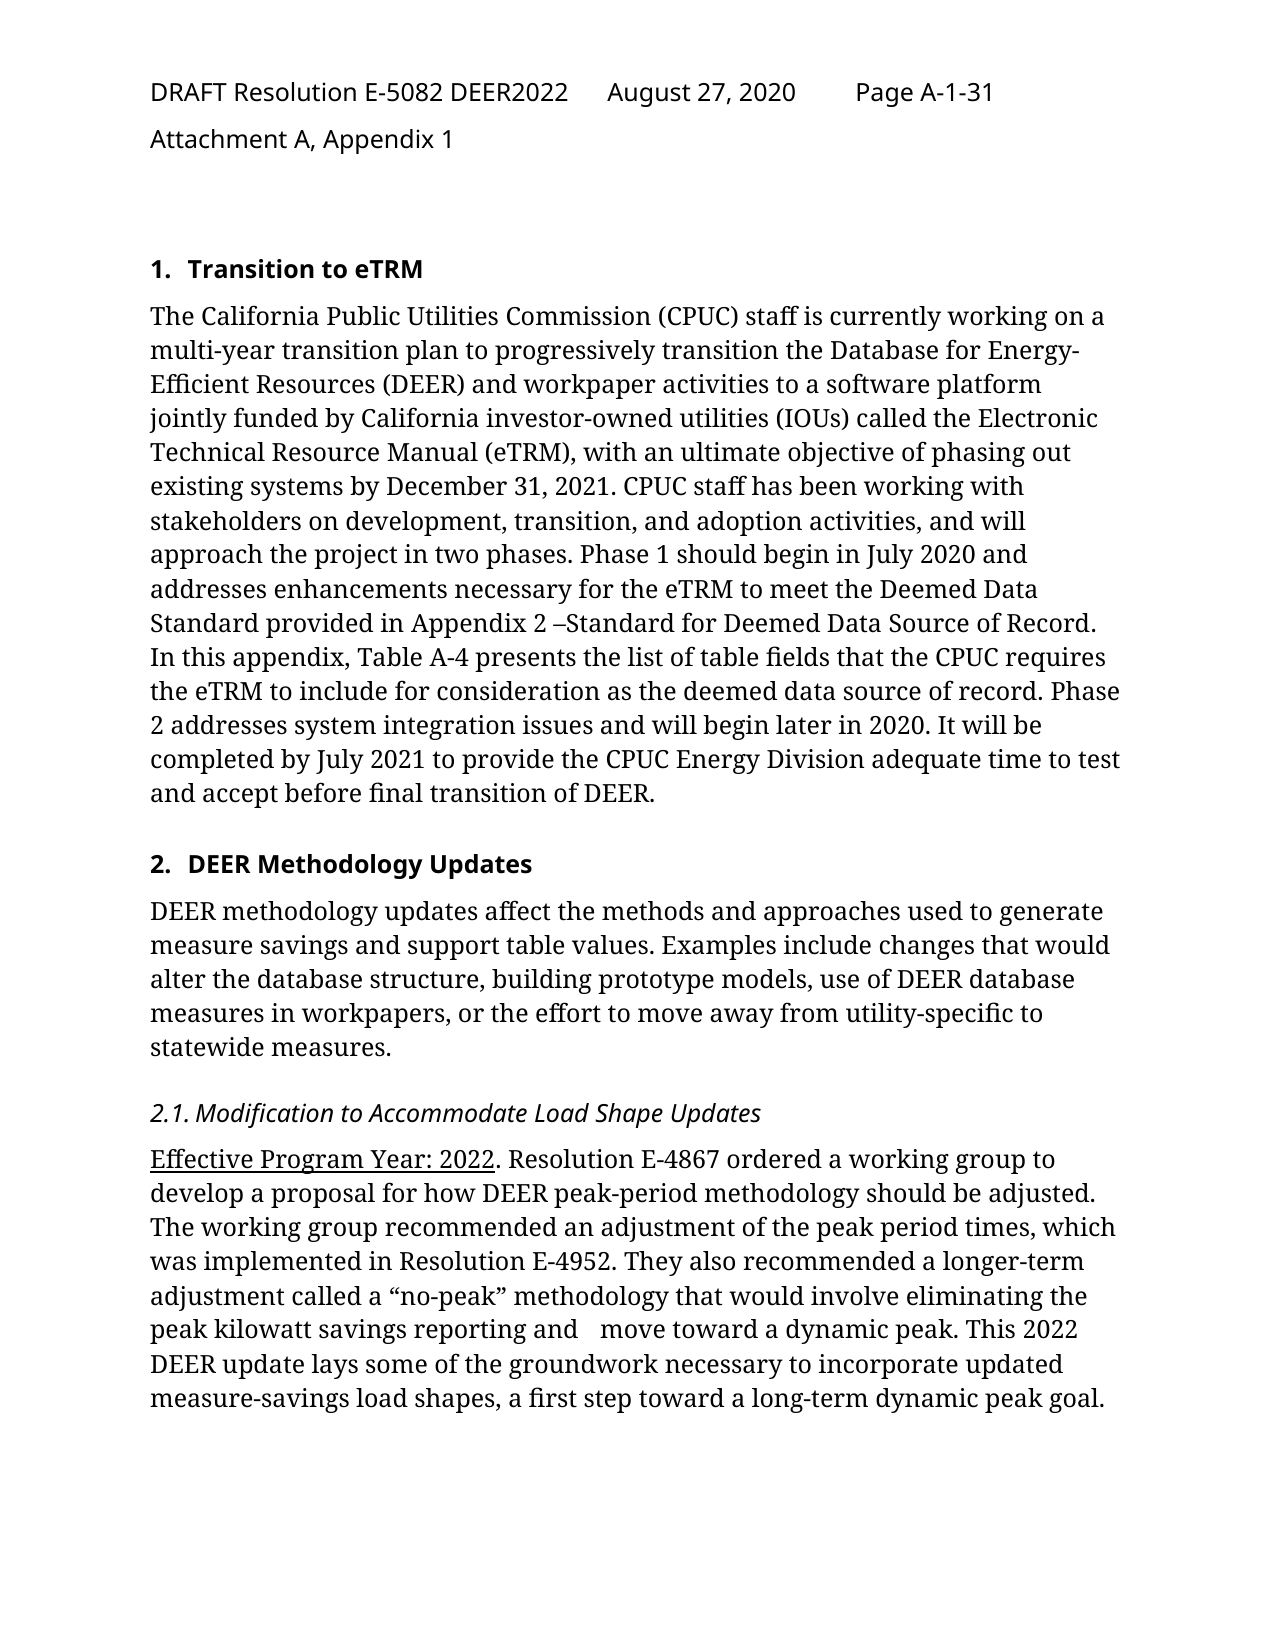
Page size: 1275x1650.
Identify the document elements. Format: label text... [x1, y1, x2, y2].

subtitle Modification to Accommodate Load Shape Updates [150, 1095, 1125, 1129]
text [150, 1142, 1125, 1414]
subtitle Transition to eTRM [150, 252, 1125, 286]
subtitle DEER Methodology Updates [150, 847, 1125, 881]
text The California Public Utilities Commission (CPUC) staff is currently working on a multi-year transition plan to progressively transition the Database for Energy-Efficient Resources (DEER) and workpaper activities to a software platform jointly funded by California investor-owned utilities (IOUs) called the Electronic Technical Resource Manual (eTRM), with an ultimate objective of phasing out existing systems by December 31, 2021. CPUC staff has been working with stakeholders on development, transition, and adoption activities, and will approach the project in two phases. Phase 1 should begin in July 2020 and addresses enhancements necessary for the eTRM to meet the Deemed Data Standard provided in Appendix 2 –Standard for Deemed Data Source of Record. In this appendix, Table A-3 presents the list of table fields that the CPUC requires the eTRM to include for consideration as the deemed data source of record. Phase 2 addresses system integration issues and will begin later in 2020. It will be completed by July 2021 to provide the CPUC Energy Division adequate time to test and accept before final transition of DEER. [150, 299, 1125, 810]
text DEER methodology updates affect the methods and approaches used to generate measure savings and support table values. Examples include changes that would alter the database structure, building prototype models, use of DEER database measures in workpapers, or the effort to move away from utility-specific to statewide measures. [150, 894, 1125, 1064]
